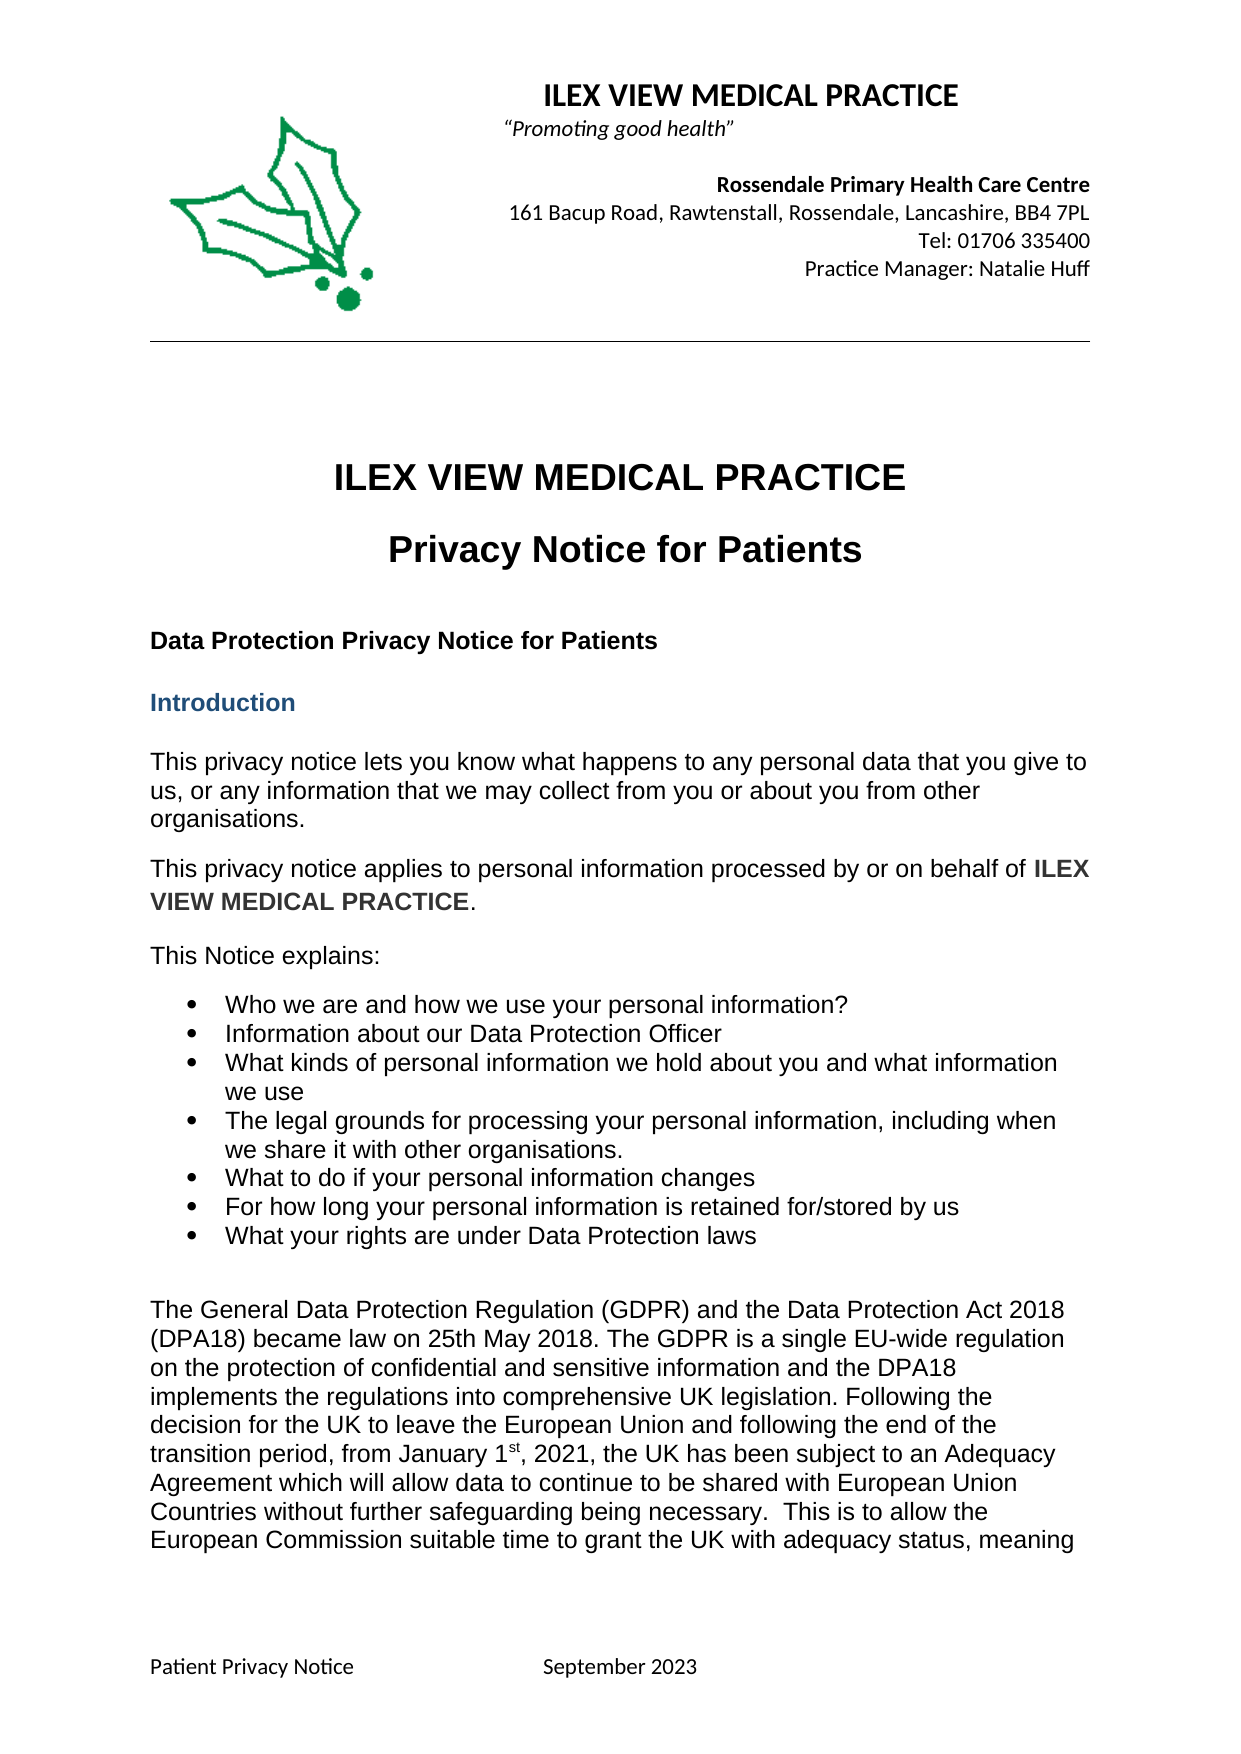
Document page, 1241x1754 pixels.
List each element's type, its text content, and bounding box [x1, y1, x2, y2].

picture [168, 114, 375, 314]
text Data Protection Privacy Notice for Patients [150, 626, 1090, 655]
list Who we are and how we use your personal information? [187, 991, 1090, 1019]
subtitle ILEX VIEW MEDICAL PRACTICE [150, 455, 1090, 498]
text This privacy notice lets you know what happens to any personal data that you give to us, or any information that we may collect from you or about you from other organisations. [150, 747, 1090, 833]
list For how long your personal information is retained for/stored by us [187, 1192, 1090, 1221]
text This Notice explains: [150, 941, 1090, 970]
text This privacy notice applies to personal information processed by or on behalf of ILEX VIEW MEDICAL PRACTICE. [150, 854, 1090, 916]
list The legal grounds for processing your personal information, including when we share it with other organisations. [187, 1106, 1090, 1163]
list What kinds of personal information we hold about you and what information we use [187, 1048, 1090, 1106]
list Information about our Data Protection Officer [187, 1019, 1090, 1048]
subtitle Privacy Notice for Patients [150, 527, 1090, 570]
list What to do if your personal information changes [187, 1163, 1090, 1192]
subtitle Introduction [150, 688, 1090, 716]
list What your rights are under Data Protection laws [187, 1221, 1090, 1250]
